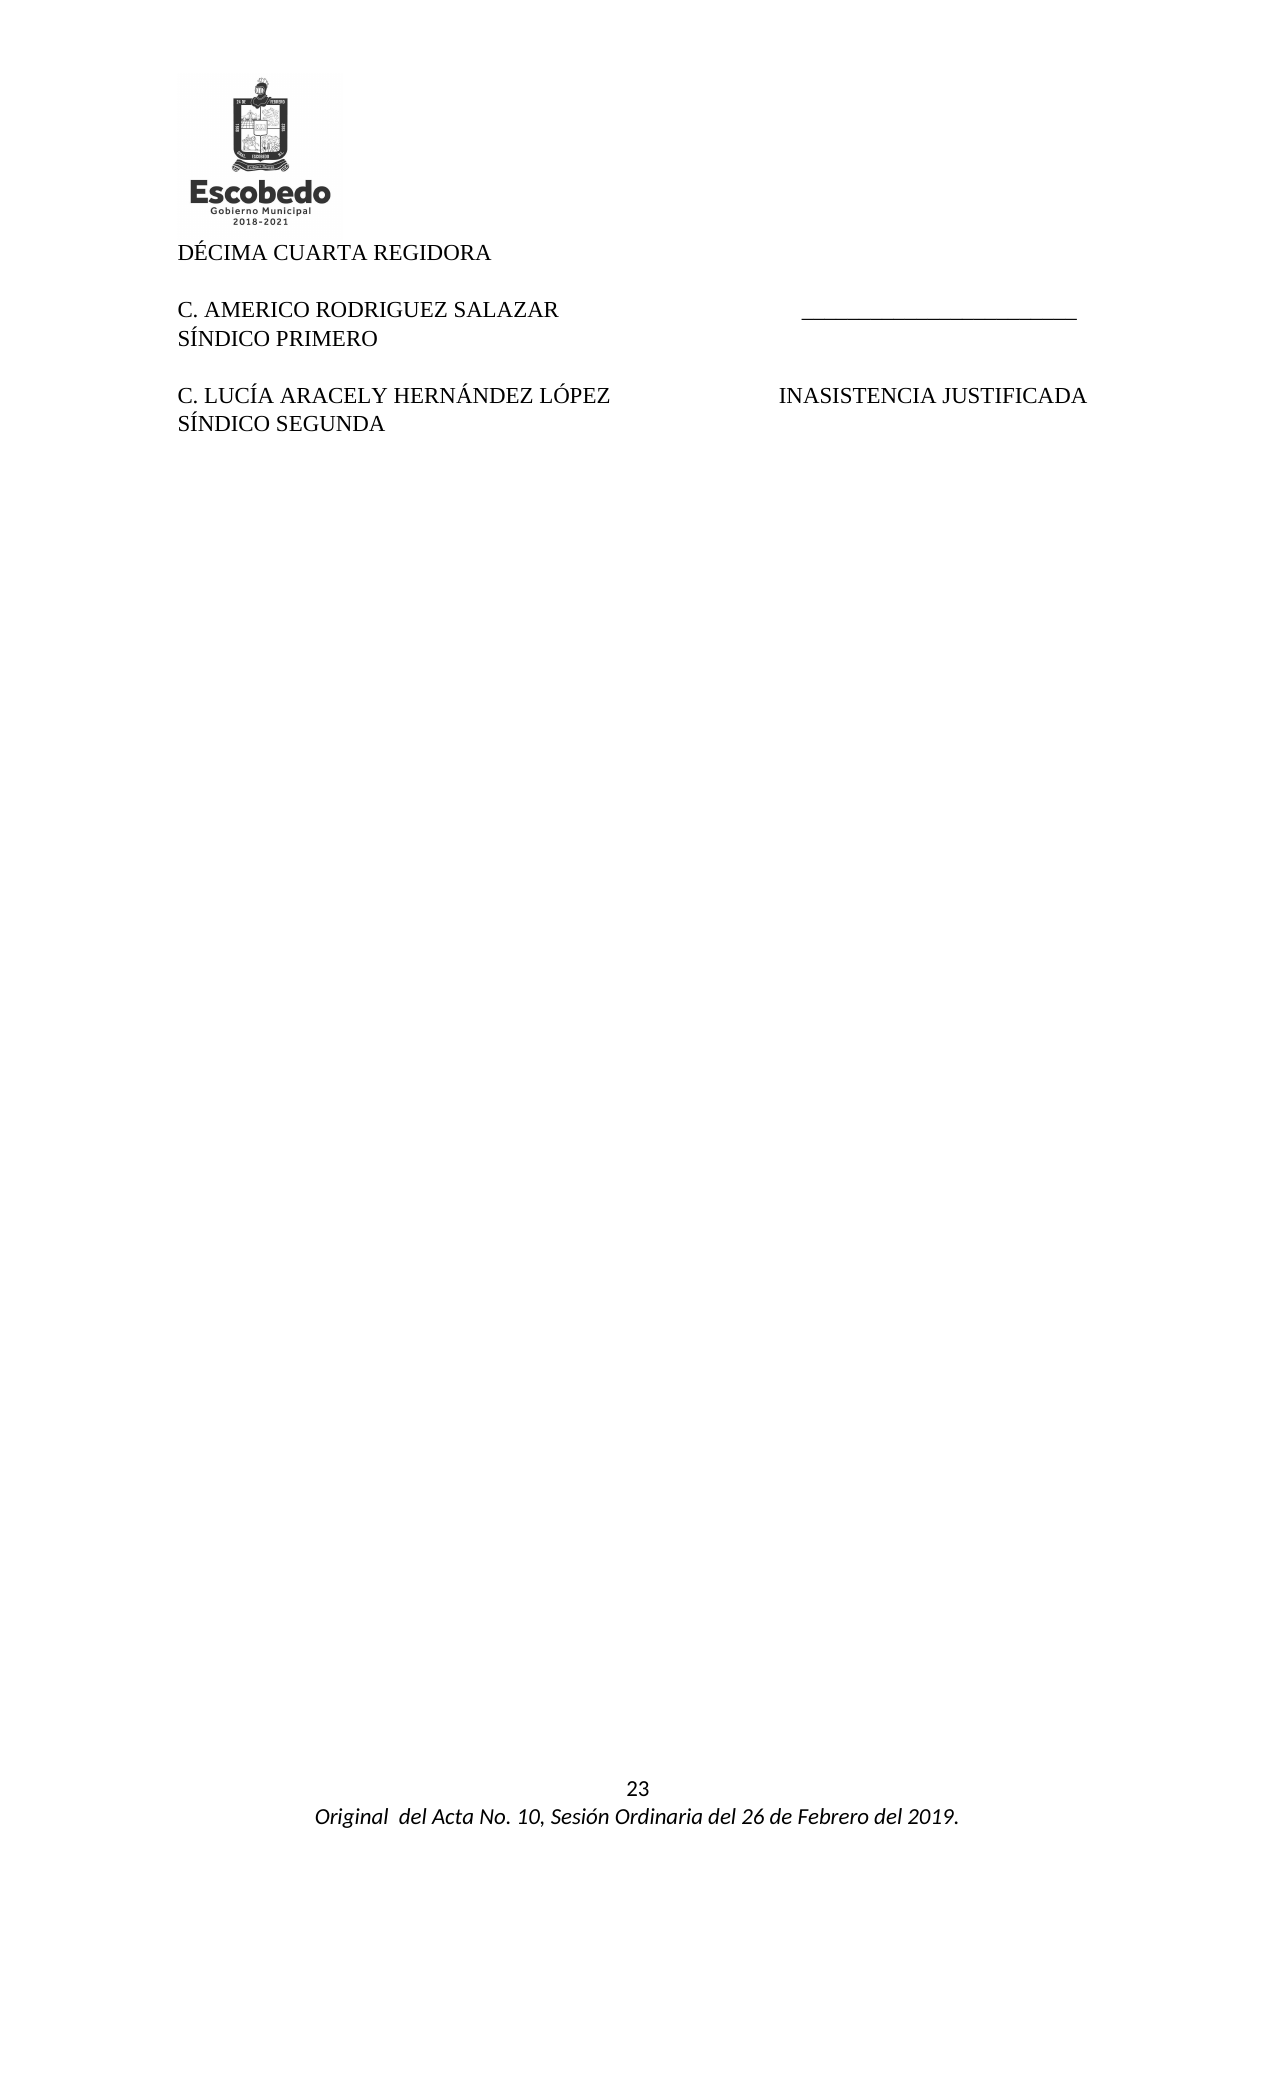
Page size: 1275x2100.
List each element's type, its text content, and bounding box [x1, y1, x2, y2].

text C. AMERICO RODRIGUEZ SALAZAR ________________________ [177, 296, 1098, 323]
picture [177, 73, 343, 240]
text C. LUCÍA ARACELY HERNÁNDEZ LÓPEZ INASISTENCIA JUSTIFICADA [177, 382, 1098, 408]
text SÍNDICO SEGUNDA [177, 410, 1098, 436]
text DÉCIMA CUARTA REGIDORA [177, 239, 1098, 266]
text SÍNDICO PRIMERO [177, 325, 1098, 351]
